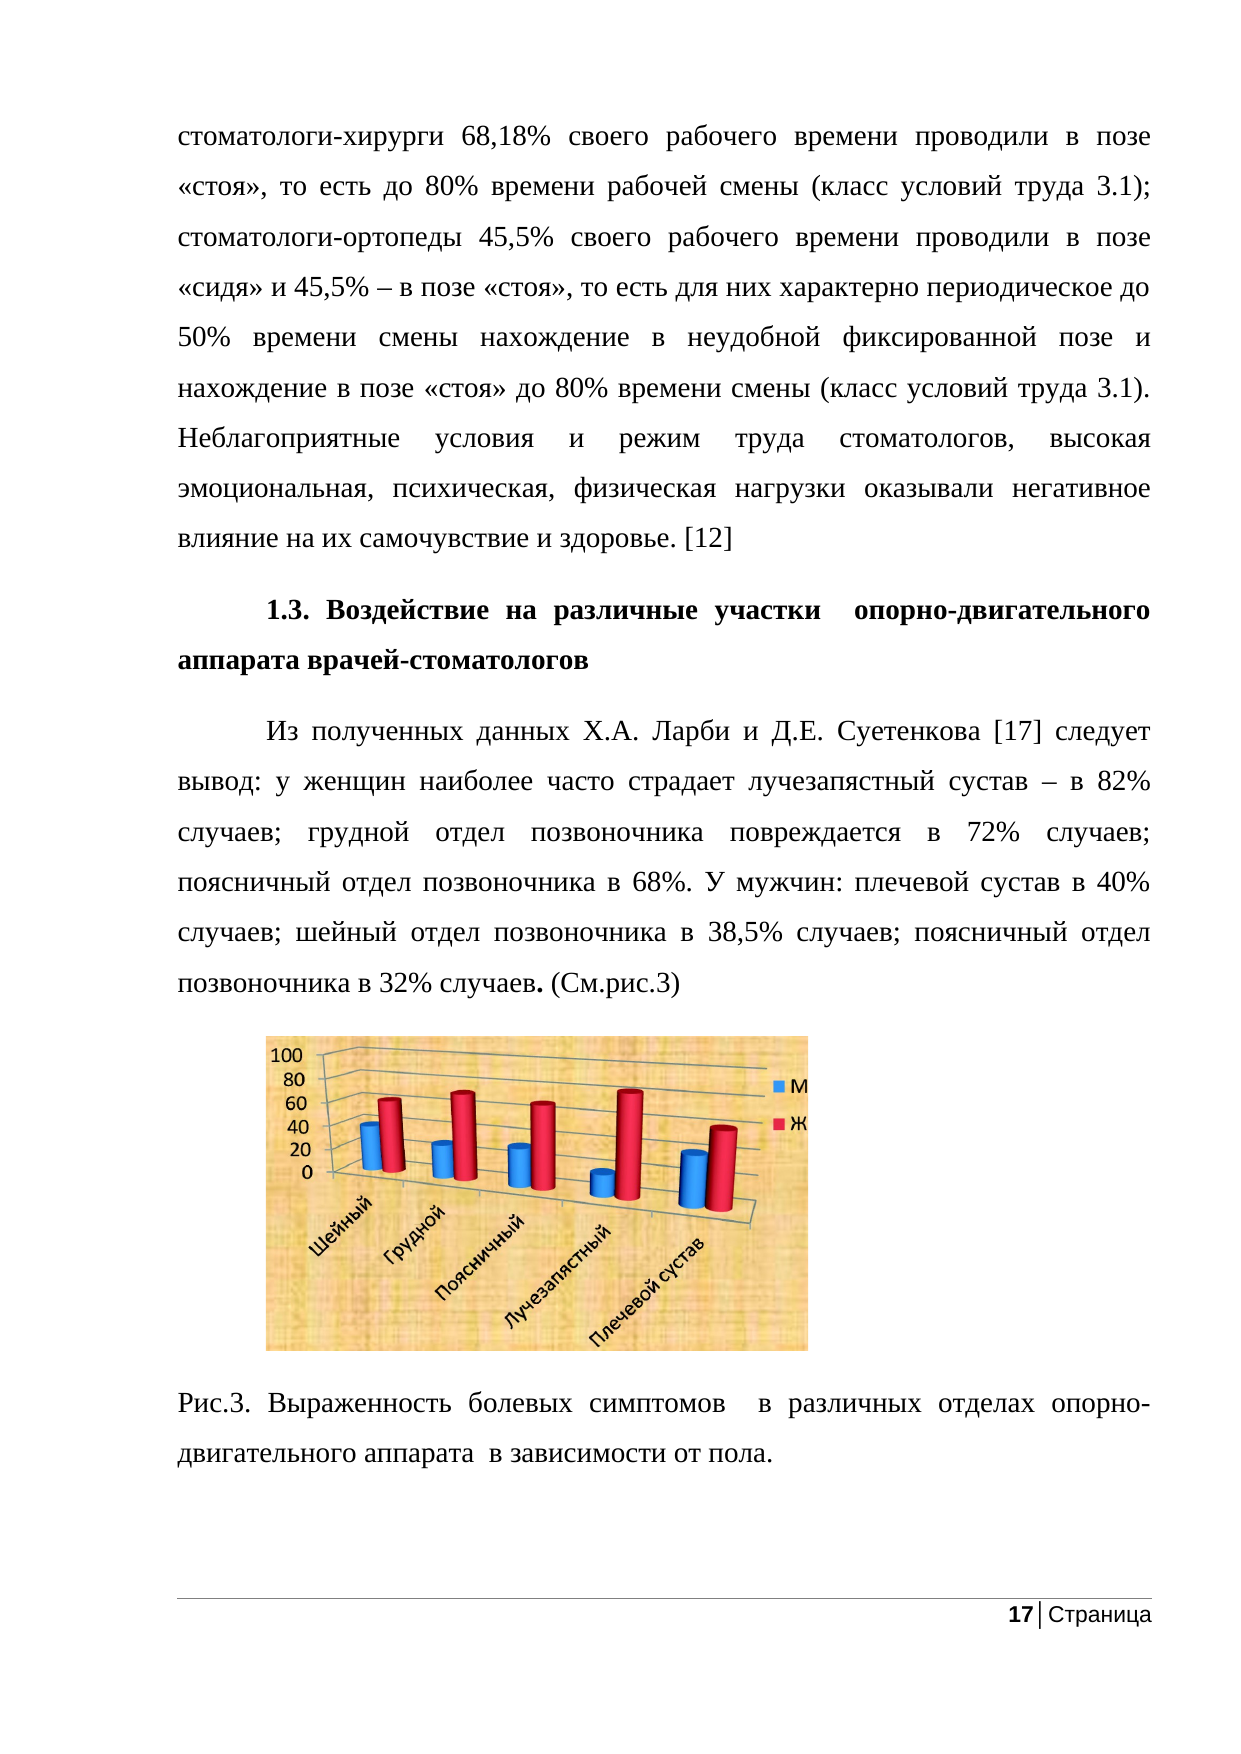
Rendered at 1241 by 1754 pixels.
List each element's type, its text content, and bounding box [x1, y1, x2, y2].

picture [265, 1036, 809, 1351]
text Из полученных данных Х.А. Ларби и Д.Е. Суетенкова [17] следует вывод: у женщин наиболее часто страдает лучезапястный сустав – в 82% случаев; грудной отдел позвоночника повреждается в 72% случаев; поясничный отдел позвоночника в 68%. У мужчин: плечевой сустав в 40% случаев; шейный отдел позвоночника в 38,5% случаев; поясничный отдел позвоночника в 32% случаев. (См.рис.3) [177, 713, 1152, 998]
text Рис.3. Выраженность болевых симптомов в различных отделах опорно-двигательного аппарата в зависимости от пола. [177, 1385, 1152, 1469]
text 1.3. Воздействие на различные участки опорно-двигательного аппарата врачей-стоматологов [177, 592, 1152, 676]
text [177, 118, 1152, 554]
